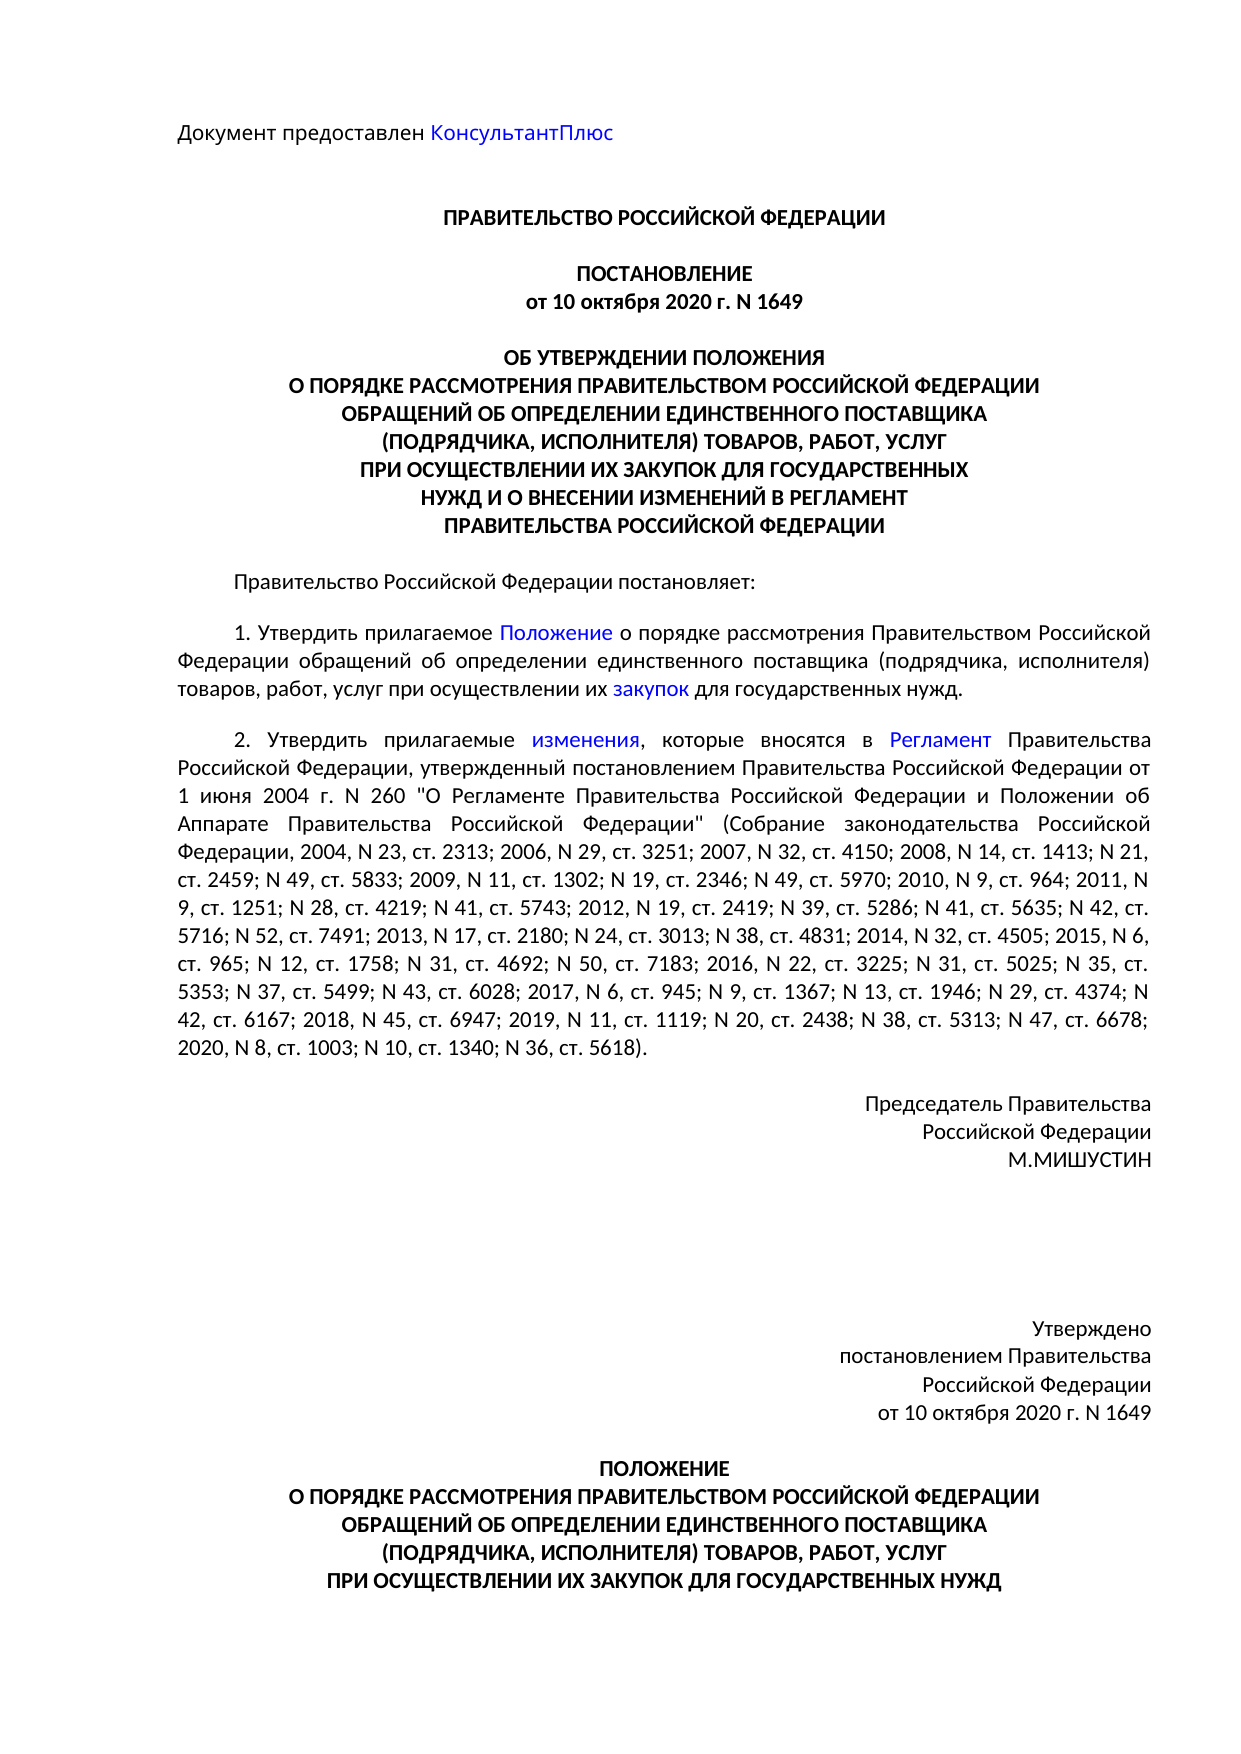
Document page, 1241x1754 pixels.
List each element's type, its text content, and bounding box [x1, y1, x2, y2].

text Утверждено [177, 1314, 1152, 1342]
text М.МИШУСТИН [177, 1146, 1152, 1173]
text Правительство Российской Федерации постановляет: [177, 567, 1152, 595]
title ПРИ ОСУЩЕСТВЛЕНИИ ИХ ЗАКУПОК ДЛЯ ГОСУДАРСТВЕННЫХ [177, 455, 1152, 483]
title ПРИ ОСУЩЕСТВЛЕНИИ ИХ ЗАКУПОК ДЛЯ ГОСУДАРСТВЕННЫХ НУЖД [177, 1566, 1152, 1594]
text Российской Федерации [177, 1117, 1152, 1146]
title ПРАВИТЕЛЬСТВО РОССИЙСКОЙ ФЕДЕРАЦИИ [177, 203, 1152, 231]
title ОБ УТВЕРЖДЕНИИ ПОЛОЖЕНИЯ [177, 343, 1152, 371]
title (ПОДРЯДЧИКА, ИСПОЛНИТЕЛЯ) ТОВАРОВ, РАБОТ, УСЛУГ [177, 1538, 1152, 1566]
title от 10 октября 2020 г. N 1649 [177, 287, 1152, 315]
title ПОСТАНОВЛЕНИЕ [177, 259, 1152, 287]
title НУЖД И О ВНЕСЕНИИ ИЗМЕНЕНИЙ В РЕГЛАМЕНТ [177, 483, 1152, 511]
text постановлением Правительства [177, 1342, 1152, 1370]
text Председатель Правительства [177, 1089, 1152, 1117]
text от 10 октября 2020 г. N 1649 [177, 1398, 1152, 1426]
title ПОЛОЖЕНИЕ [177, 1454, 1152, 1482]
title ОБРАЩЕНИЙ ОБ ОПРЕДЕЛЕНИИ ЕДИНСТВЕННОГО ПОСТАВЩИКА [177, 1510, 1152, 1538]
title Документ предоставлен КонсультантПлюс [177, 118, 1152, 175]
text Российской Федерации [177, 1370, 1152, 1398]
title О ПОРЯДКЕ РАССМОТРЕНИЯ ПРАВИТЕЛЬСТВОМ РОССИЙСКОЙ ФЕДЕРАЦИИ [177, 371, 1152, 399]
title (ПОДРЯДЧИКА, ИСПОЛНИТЕЛЯ) ТОВАРОВ, РАБОТ, УСЛУГ [177, 427, 1152, 455]
text 1. Утвердить прилагаемое Положение о порядке рассмотрения Правительством Российской Федерации обращений об определении единственного поставщика (подрядчика, исполнителя) товаров, работ, услуг при осуществлении их закупок для государственных нужд. [177, 618, 1152, 702]
title ОБРАЩЕНИЙ ОБ ОПРЕДЕЛЕНИИ ЕДИНСТВЕННОГО ПОСТАВЩИКА [177, 399, 1152, 427]
title ПРАВИТЕЛЬСТВА РОССИЙСКОЙ ФЕДЕРАЦИИ [177, 511, 1152, 539]
title О ПОРЯДКЕ РАССМОТРЕНИЯ ПРАВИТЕЛЬСТВОМ РОССИЙСКОЙ ФЕДЕРАЦИИ [177, 1482, 1152, 1510]
text 2. Утвердить прилагаемые изменения, которые вносятся в Регламент Правительства Российской Федерации, утвержденный постановлением Правительства Российской Федерации от 1 июня 2004 г. N 260 "О Регламенте Правительства Российской Федерации и Положении об Аппарате Правительства Российской Федерации" (Собрание законодательства Российской Федерации, 2004, N 23, ст. 2313; 2006, N 29, ст. 3251; 2007, N 32, ст. 4150; 2008, N 14, ст. 1413; N 21, ст. 2459; N 49, ст. 5833; 2009, N 11, ст. 1302; N 19, ст. 2346; N 49, ст. 5970; 2010, N 9, ст. 964; 2011, N 9, ст. 1251; N 28, ст. 4219; N 41, ст. 5743; 2012, N 19, ст. 2419; N 39, ст. 5286; N 41, ст. 5635; N 42, ст. 5716; N 52, ст. 7491; 2013, N 17, ст. 2180; N 24, ст. 3013; N 38, ст. 4831; 2014, N 32, ст. 4505; 2015, N 6, ст. 965; N 12, ст. 1758; N 31, ст. 4692; N 50, ст. 7183; 2016, N 22, ст. 3225; N 31, ст. 5025; N 35, ст. 5353; N 37, ст. 5499; N 43, ст. 6028; 2017, N 6, ст. 945; N 9, ст. 1367; N 13, ст. 1946; N 29, ст. 4374; N 42, ст. 6167; 2018, N 45, ст. 6947; 2019, N 11, ст. 1119; N 20, ст. 2438; N 38, ст. 5313; N 47, ст. 6678; 2020, N 8, ст. 1003; N 10, ст. 1340; N 36, ст. 5618). [177, 725, 1152, 1061]
